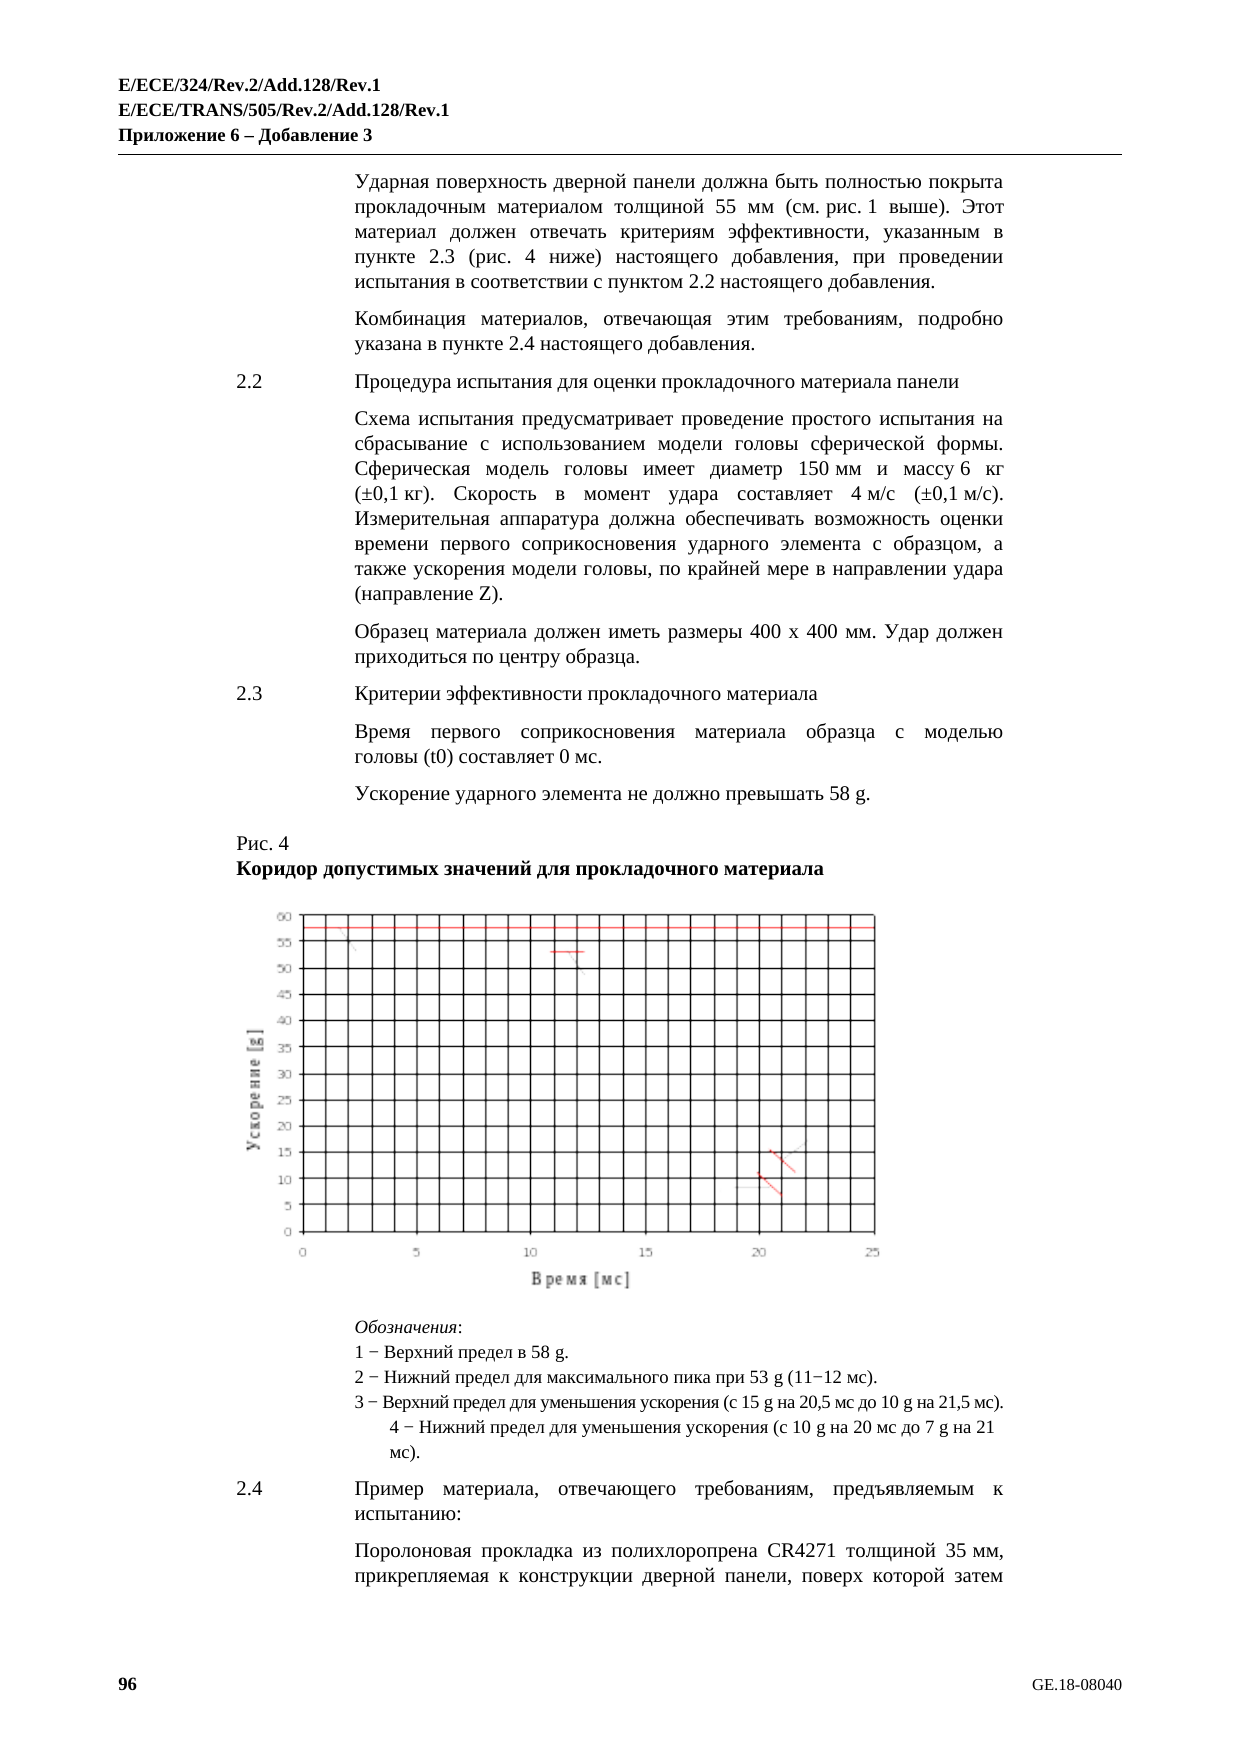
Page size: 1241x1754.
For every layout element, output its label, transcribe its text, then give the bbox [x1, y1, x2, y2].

text Рис. 4 Коридор допустимых значений для прокладочного материала [118, 830, 1004, 880]
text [236, 1537, 1004, 1587]
text Ударная поверхность дверной панели должна быть полностью покрыта прокладочным материалом толщиной 55 мм (см. рис. 1 выше). Этот материал должен отвечать критериям эффективности, указанным в пункте 2.3 (рис. 4 ниже) настоящего добавления, при проведении испытания в соответствии с пунктом 2.2 настоящего добавления. [236, 168, 1004, 293]
text Обозначения: 1 − Верхний предел в 58 g. [236, 1312, 1004, 1362]
text Образец материала должен иметь размеры 400 x 400 мм. Удар должен приходиться по центру образца. [236, 618, 1004, 668]
text 3 − Верхний предел для уменьшения ускорения (с 15 g на 20,5 мс до 10 g на 21,5 мс). [295, 1387, 1004, 1412]
text Комбинация материалов, отвечающая этим требованиям, подробно указана в пункте 2.4 настоящего добавления. [236, 305, 1004, 355]
text 2.4 Пример материала, отвечающего требованиям, предъявляемым к испытанию: [236, 1475, 1004, 1525]
text Схема испытания предусматривает проведение простого испытания на сбрасывание с использованием модели головы сферической формы. Сферическая модель головы имеет диаметр 150 мм и массу 6 кг (±0,1 кг). Скорость в момент удара составляет 4 м/с (±0,1 м/с). Измерительная аппаратура должна обеспечивать возможность оценки времени первого соприкосновения ударного элемента с образцом, а также ускорения модели головы, по крайней мере в направлении удара (направление Z). [236, 405, 1004, 605]
text 4 − Нижний предел для уменьшения ускорения (с 10 g на 20 мс до 7 g на 21 мс). [295, 1412, 1004, 1462]
text 2 − Нижний предел для максимального пика при 53 g (11−12 мс). [236, 1362, 1004, 1387]
text Время первого соприкосновения материала образца с моделью головы (t0) составляет 0 мс. [236, 718, 1004, 768]
text 2.2 Процедура испытания для оценки прокладочного материала панели [236, 368, 1004, 393]
text Ускорение ударного элемента не должно превышать 58 g. [236, 780, 1004, 805]
text 2.3 Критерии эффективности прокладочного материала [236, 680, 1004, 705]
